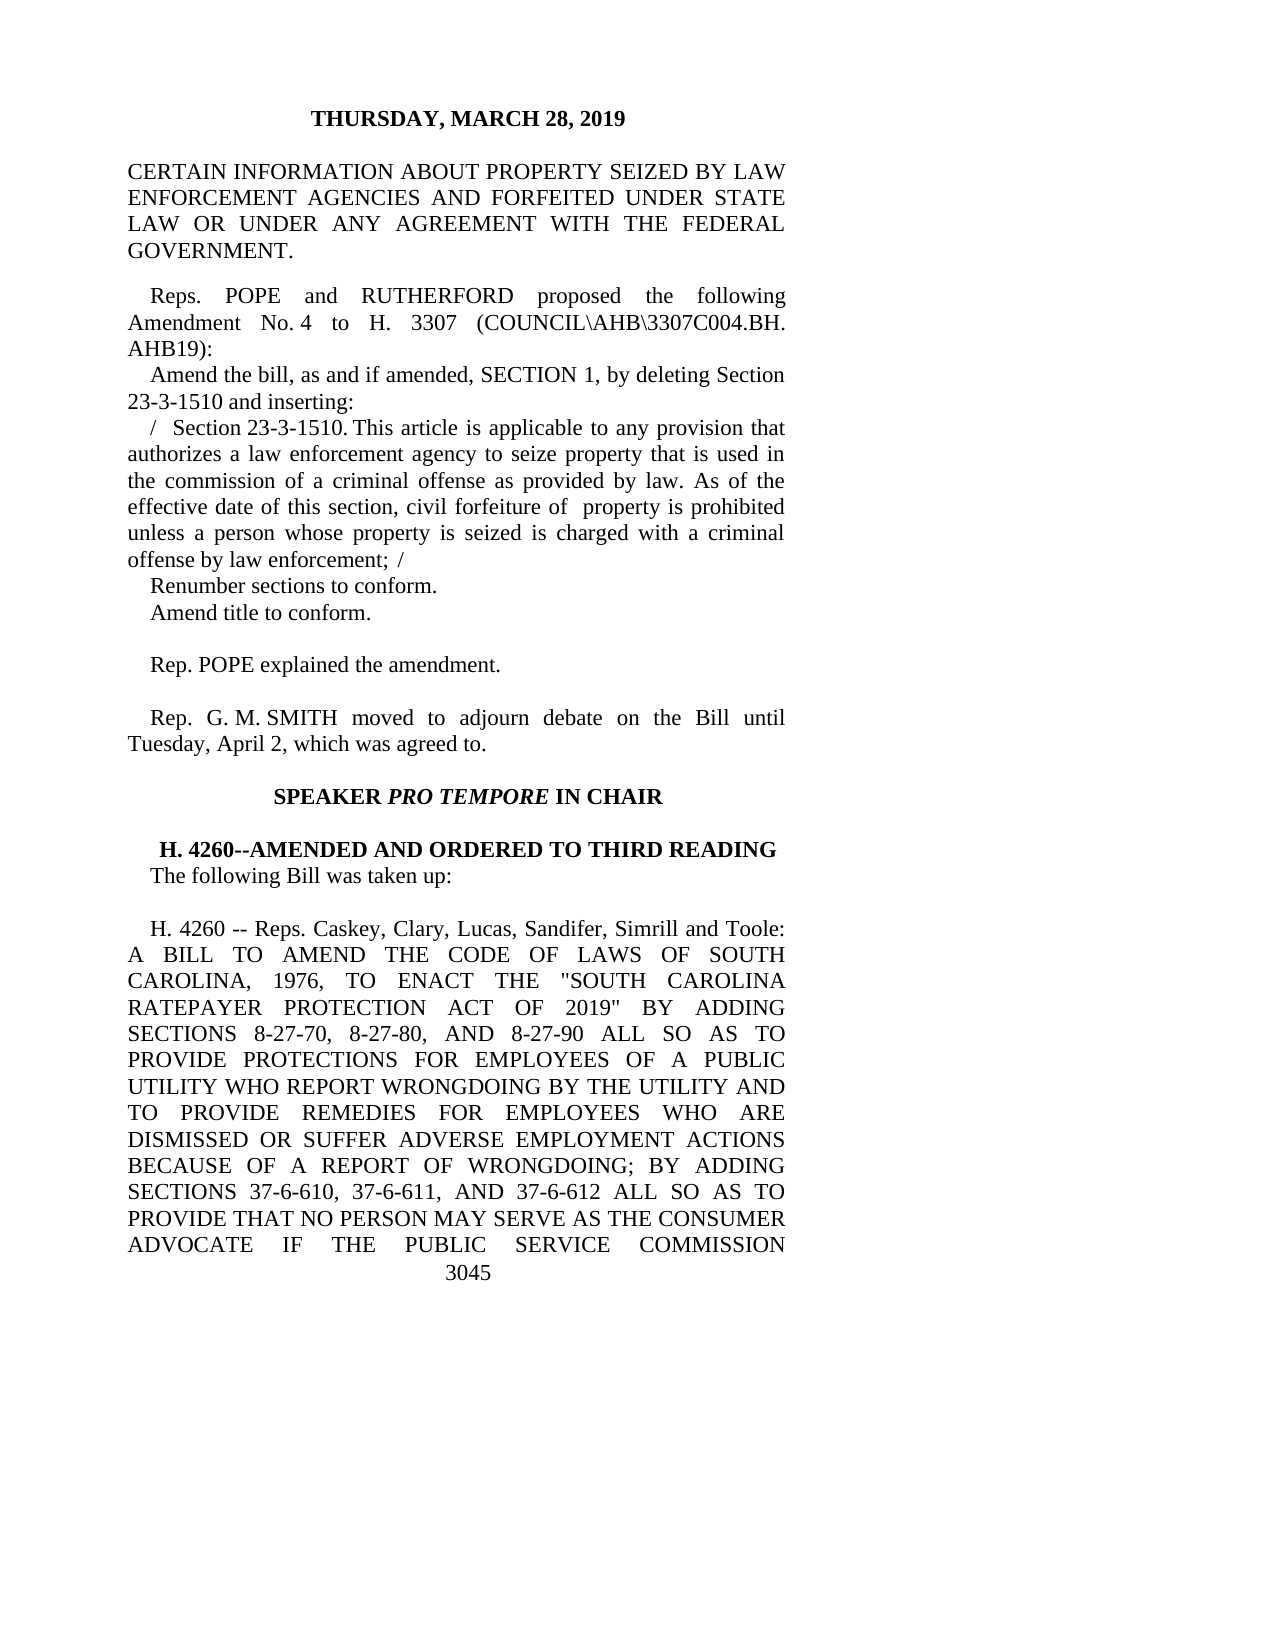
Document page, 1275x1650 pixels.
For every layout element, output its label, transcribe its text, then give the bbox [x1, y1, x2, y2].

text Amend the bill, as and if amended, SECTION 1, by deleting Section 23-3-1510 and inserting: [127, 361, 786, 414]
text Renumber sections to conform. [127, 572, 786, 598]
text H. 4260--AMENDED AND ORDERED TO THIRD READING [127, 836, 786, 862]
text / Section 23-3-1510. This article is applicable to any provision that authorizes a law enforcement agency to seize property that is used in the commission of a criminal offense as provided by law. As of the effective date of this section, civil forfeiture of property is prohibited unless a person whose property is seized is charged with a criminal offense by law enforcement; / [127, 414, 786, 572]
text Amend title to conform. [127, 598, 786, 625]
text The following Bill was taken up: [127, 862, 786, 888]
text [127, 158, 786, 263]
text Rep. G. M. SMITH moved to adjourn debate on the Bill until Tuesday, April 2, which was agreed to. [127, 704, 786, 757]
text SPEAKER PRO TEMPORE IN CHAIR [127, 783, 786, 809]
text Reps. POPE and RUTHERFORD proposed the following Amendment No. 4 to H. 3307 (COUNCIL\AHB\3307C004.BH. AHB19): [127, 282, 786, 361]
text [127, 915, 786, 1257]
text Rep. POPE explained the amendment. [127, 651, 786, 678]
